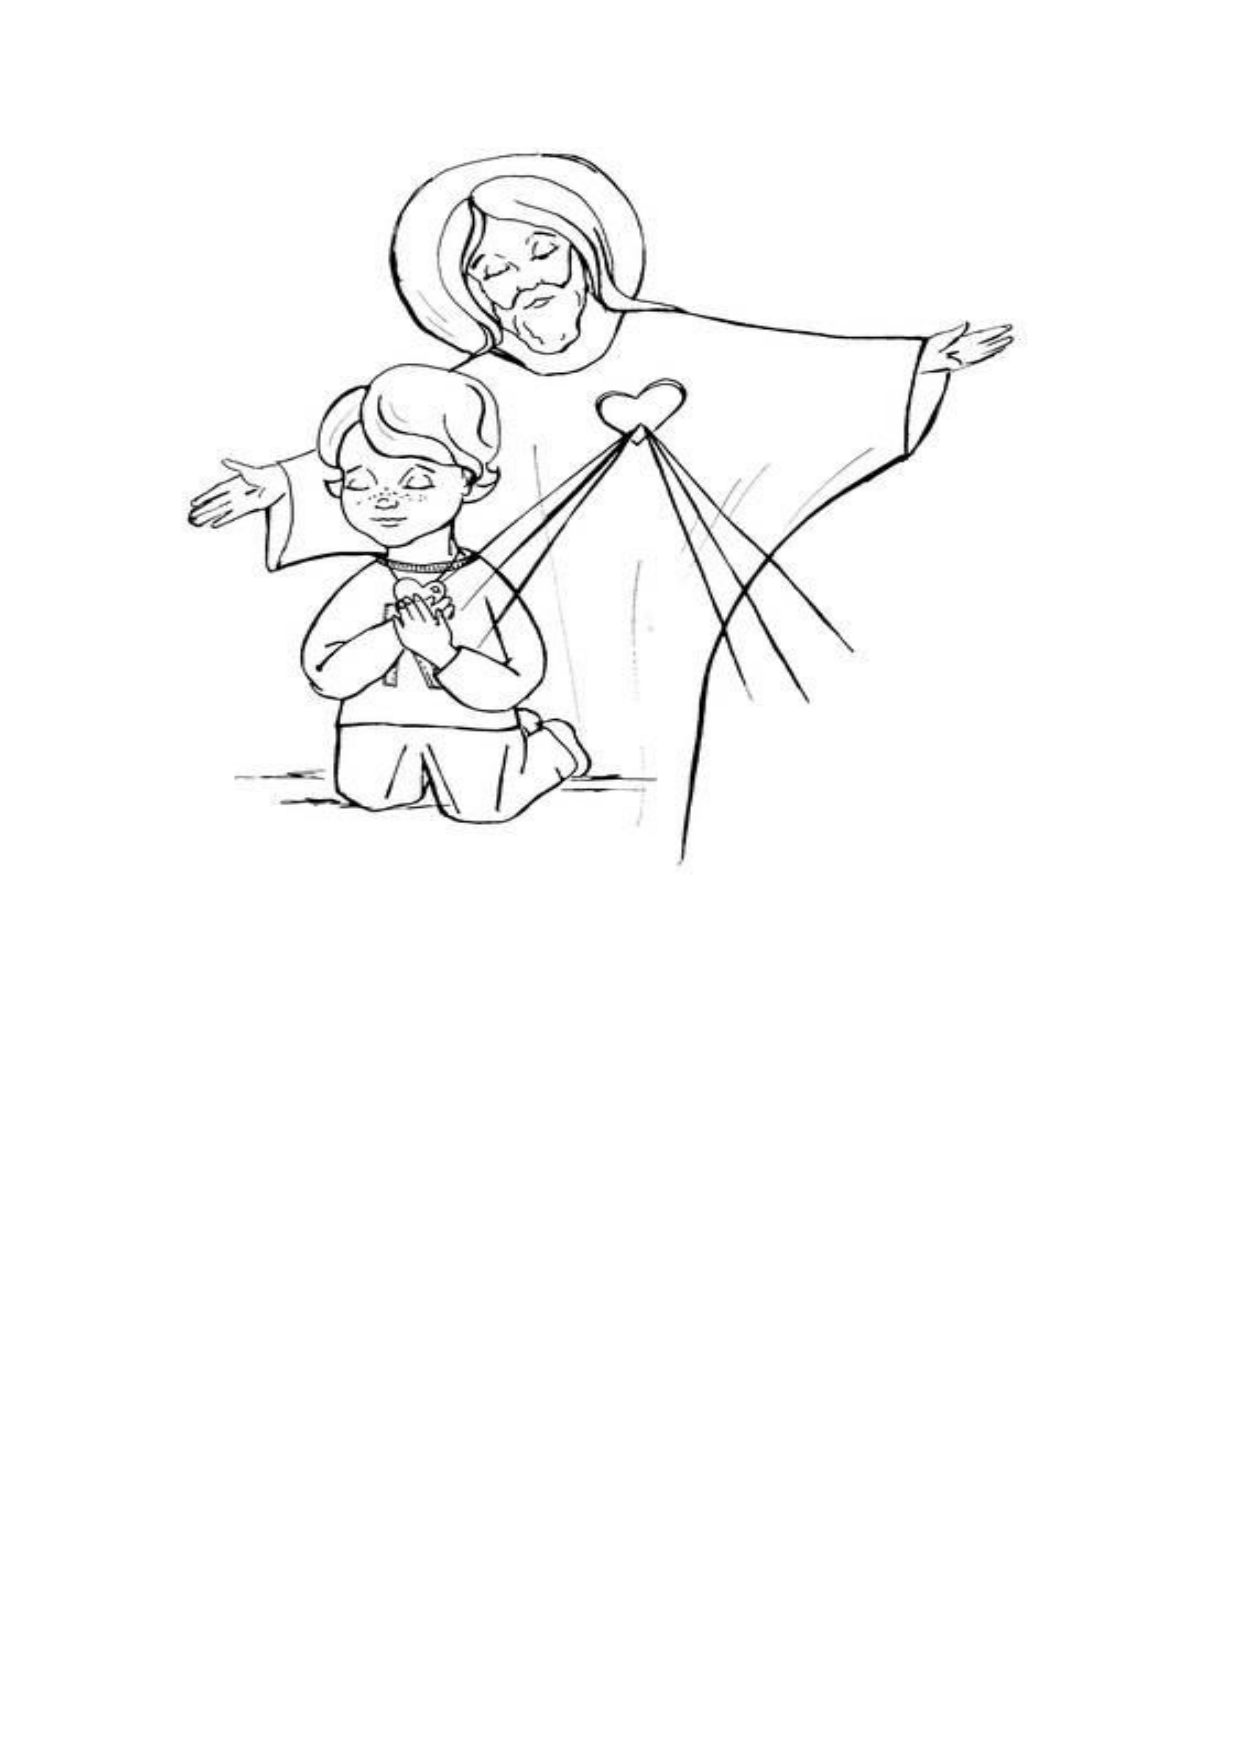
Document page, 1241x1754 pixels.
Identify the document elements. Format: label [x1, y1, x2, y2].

picture [147, 147, 1028, 875]
